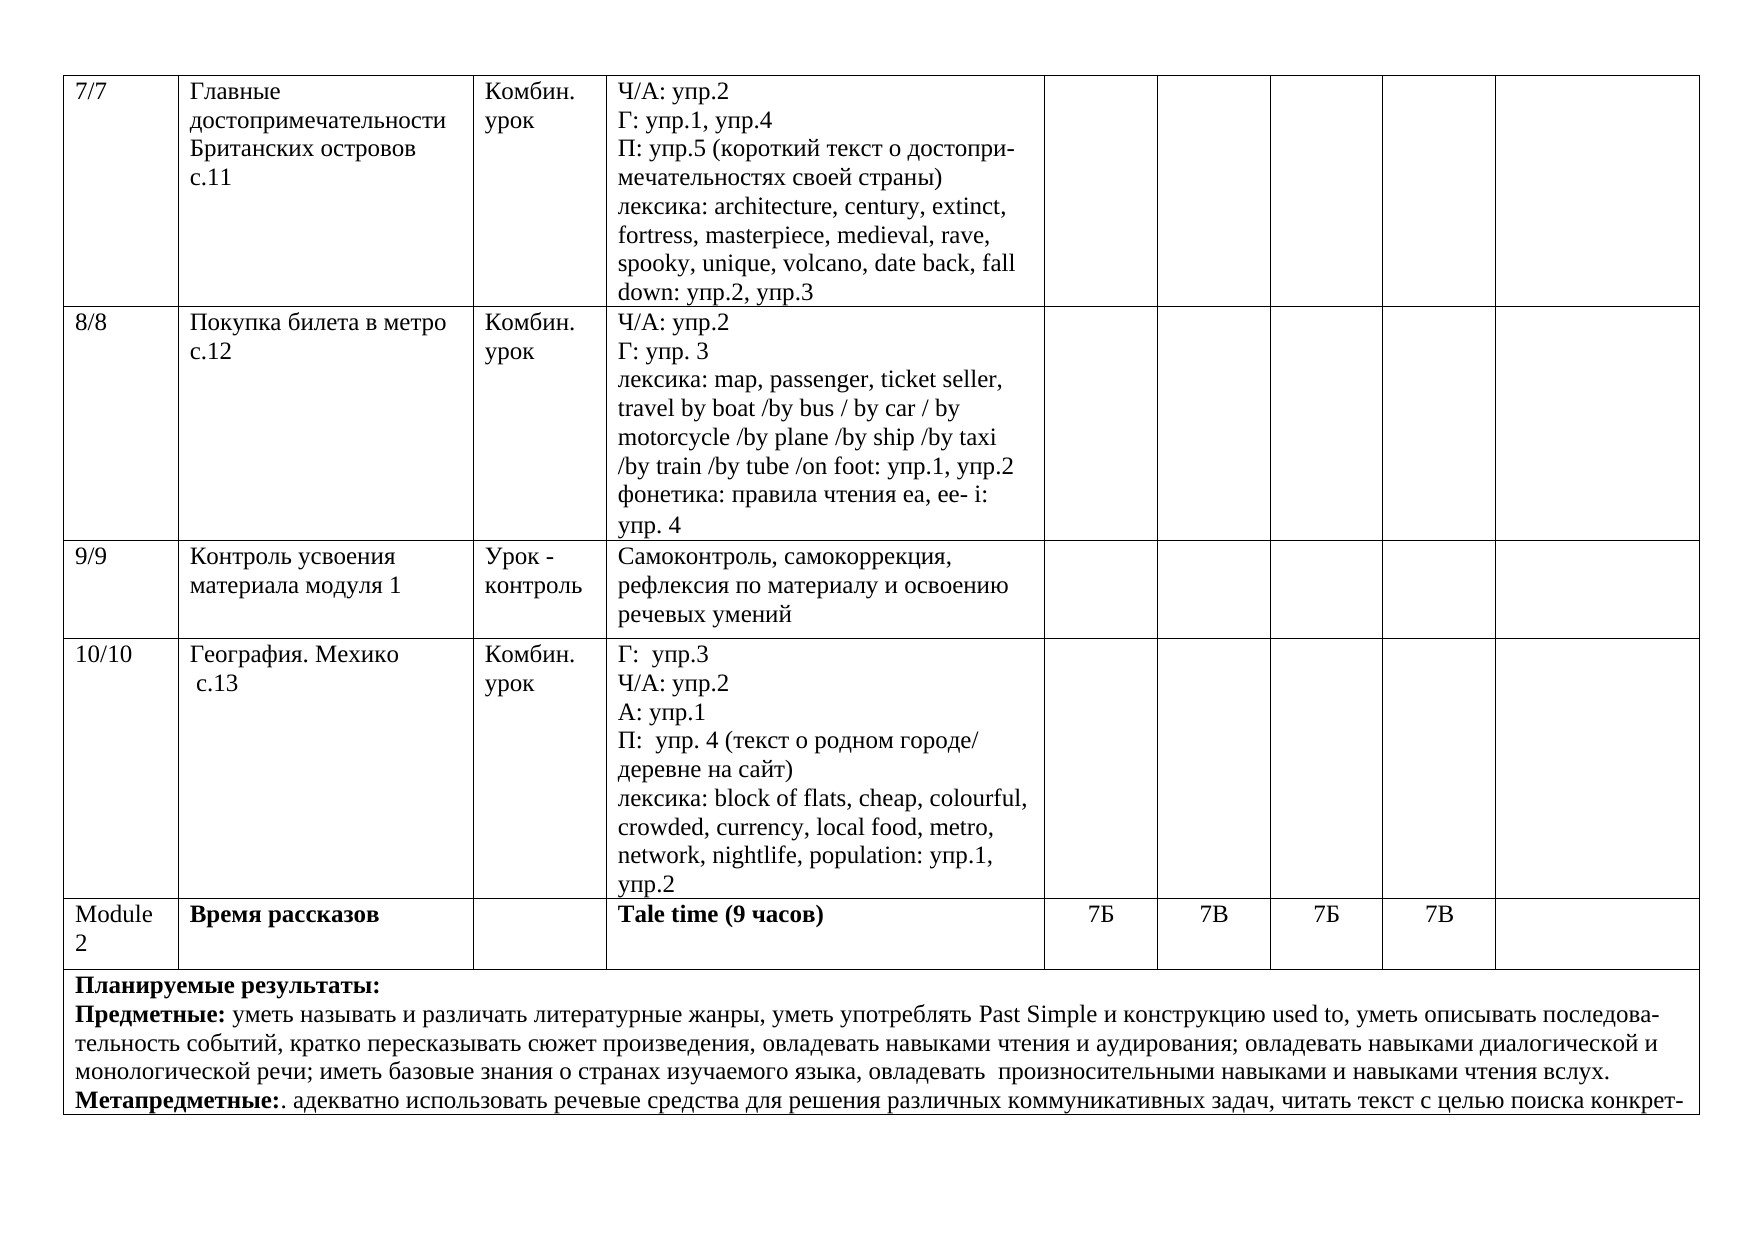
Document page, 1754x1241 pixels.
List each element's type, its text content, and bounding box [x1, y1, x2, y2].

table_cell Самоконтроль, самокоррекция, рефлексия по материалу и освоению речевых умений [607, 541, 1044, 638]
table_cell [1383, 541, 1495, 638]
table_cell [1045, 76, 1157, 306]
table_cell [1496, 76, 1699, 306]
table_cell Урок - контроль [474, 541, 606, 638]
table_cell Комбин. урок [474, 76, 606, 306]
table_cell Время рассказов [179, 899, 473, 969]
table_cell [1271, 76, 1382, 306]
table_cell Ч/А: упр.2 Г: упр. 3 лексика: map, passenger, ticket seller, travel by boat /by bus / by car / by motorcycle /by plane /by ship /by taxi /by train /by tube /on foot: упр.1, упр.2 фонетика: правила чтения ea, ee- i: упр. 4 [607, 307, 1044, 540]
table_cell 7Б [1045, 899, 1157, 969]
table_cell [1158, 76, 1270, 306]
table_cell [1496, 541, 1699, 638]
table_cell Ч/А: упр.2 Г: упр.1, упр.4 П: упр.5 (короткий текст о достопри-мечательностях своей страны) лексика: architecture, century, extinct, fortress, masterpiece, medieval, rave, spooky, unique, volcano, date back, fall down: упр.2, упр.3 [607, 76, 1044, 306]
table_cell [1271, 639, 1382, 898]
table_cell [1496, 899, 1699, 969]
table_cell [1271, 541, 1382, 638]
table_cell Комбин. урок [474, 307, 606, 540]
table_cell 9/9 [64, 541, 178, 638]
table_cell Tale time (9 часов) [607, 899, 1044, 969]
table_cell [1496, 639, 1699, 898]
table_cell Контроль усвоения материала модуля 1 [179, 541, 473, 638]
table_cell 10/10 [64, 639, 178, 898]
table_cell [1158, 307, 1270, 540]
table_cell [1383, 639, 1495, 898]
table_cell Покупка билета в метро с.12 [179, 307, 473, 540]
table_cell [64, 970, 1699, 1114]
table_cell [1045, 541, 1157, 638]
table_cell Module 2 [64, 899, 178, 969]
table_cell [474, 899, 606, 969]
table_cell 8/8 [64, 307, 178, 540]
table_cell География. Мехико с.13 [179, 639, 473, 898]
table_cell 7В [1158, 899, 1270, 969]
table_cell [1383, 76, 1495, 306]
table_cell [1045, 307, 1157, 540]
table_cell Главные достопримечательности Британских островов с.11 [179, 76, 473, 306]
table_cell 7/7 [64, 76, 178, 306]
table_cell 7Б [1271, 899, 1382, 969]
table_cell Г: упр.3 Ч/А: упр.2 А: упр.1 П: упр. 4 (текст о родном городе/ деревне на сайт) лексика: block of flats, cheap, colourful, crowded, currency, local food, metro, network, nightlife, population: упр.1, упр.2 [607, 639, 1044, 898]
table_cell [1045, 639, 1157, 898]
table_cell 7В [1383, 899, 1495, 969]
table_cell [1158, 639, 1270, 898]
table_cell [1271, 307, 1382, 540]
table_cell [1496, 307, 1699, 540]
table_cell Комбин. урок [474, 639, 606, 898]
table_cell [1158, 541, 1270, 638]
table_cell [1383, 307, 1495, 540]
